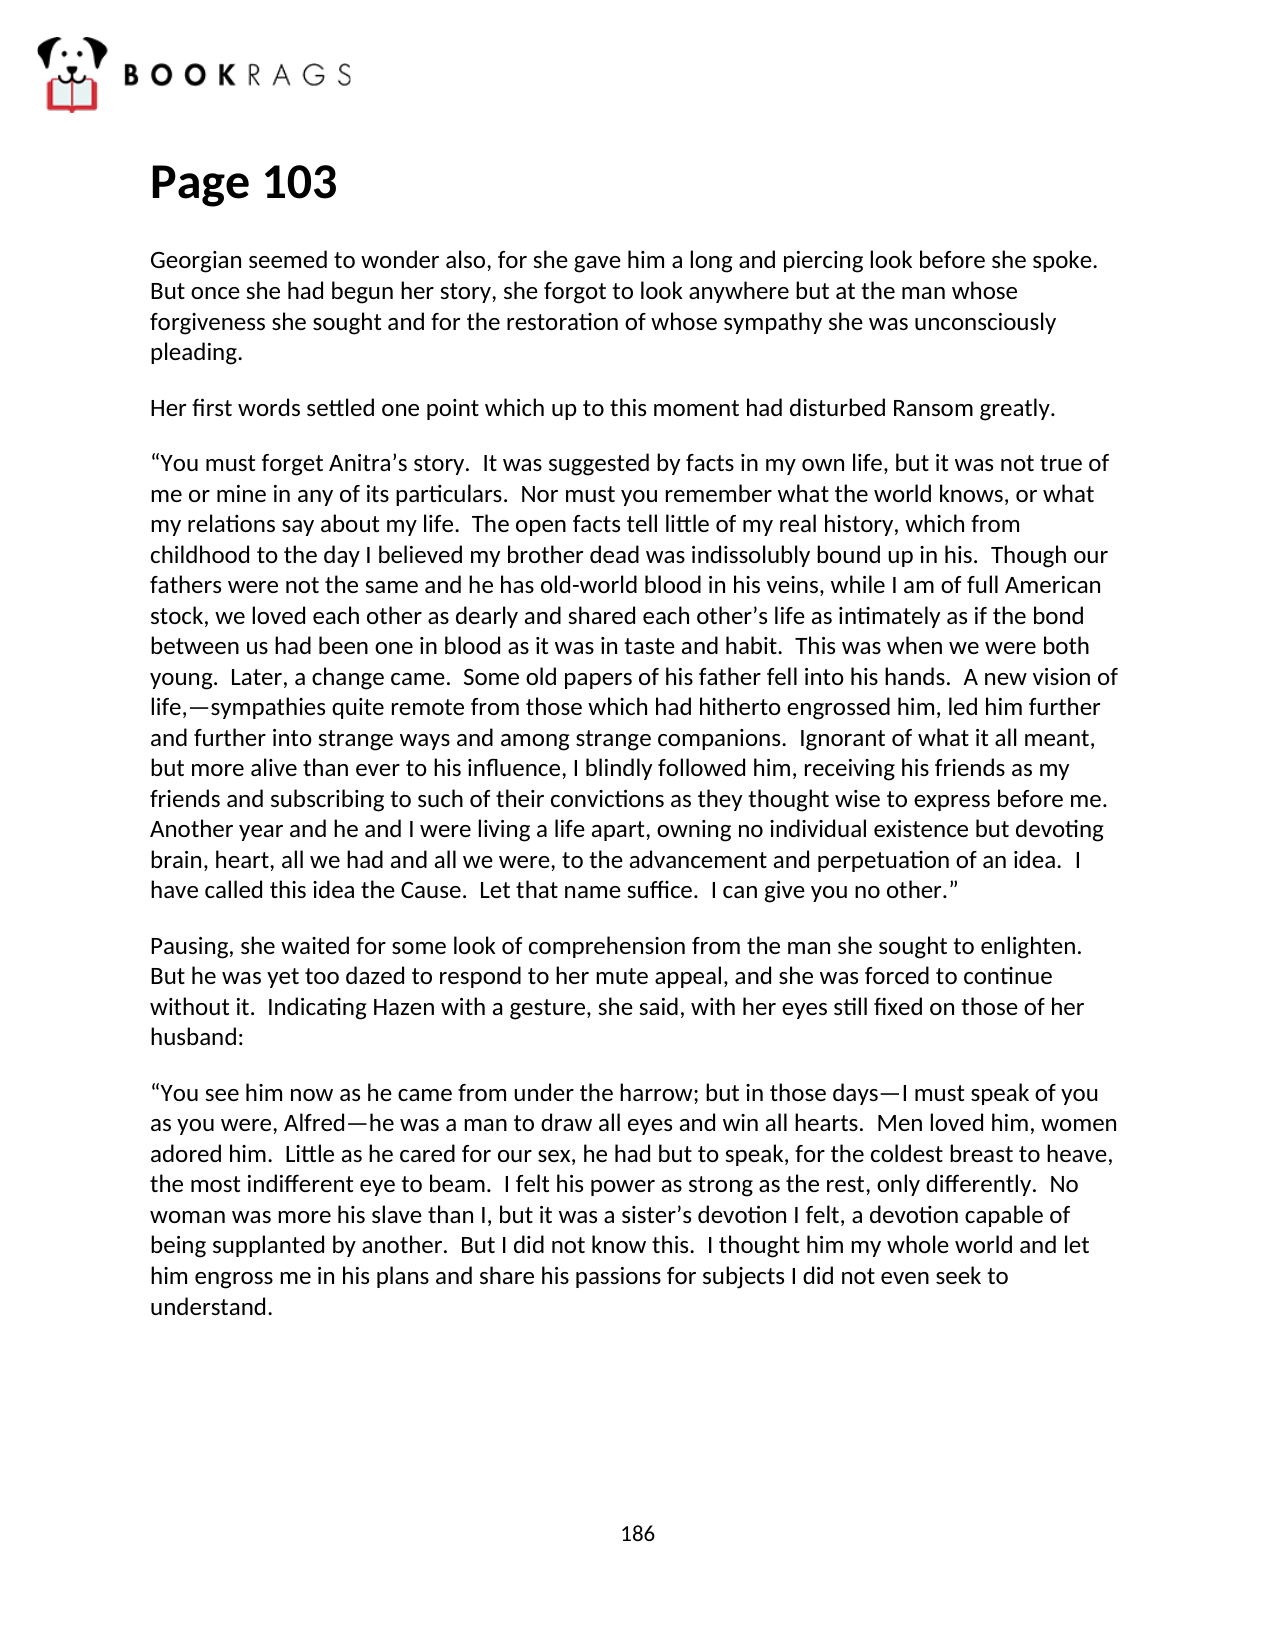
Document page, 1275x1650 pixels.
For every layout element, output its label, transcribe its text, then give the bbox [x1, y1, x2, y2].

text “You must forget Anitra’s story. It was suggested by facts in my own life, but it was not true of me or mine in any of its particulars. Nor must you remember what the world knows, or what my relations say about my life. The open facts tell little of my real history, which from childhood to the day I believed my brother dead was indissolubly bound up in his. Though our fathers were not the same and he has old-world blood in his veins, while I am of full American stock, we loved each other as dearly and shared each other’s life as intimately as if the bond between us had been one in blood as it was in taste and habit. This was when we were both young. Later, a change came. Some old papers of his father fell into his hands. A new vision of life,—­sympathies quite remote from those which had hitherto engrossed him, led him further and further into strange ways and among strange companions. Ignorant of what it all meant, but more alive than ever to his influence, I blindly followed him, receiving his friends as my friends and subscribing to such of their convictions as they thought wise to express before me. Another year and he and I were living a life apart, owning no individual existence but devoting brain, heart, all we had and all we were, to the advancement and perpetuation of an idea. I have called this idea the Cause. Let that name suffice. I can give you no other.” [150, 447, 1125, 905]
picture [37, 37, 351, 113]
text Page 103 [150, 150, 1125, 211]
text “You see him now as he came from under the harrow; but in those days—­I must speak of you as you were, Alfred—­he was a man to draw all eyes and win all hearts. Men loved him, women adored him. Little as he cared for our sex, he had but to speak, for the coldest breast to heave, the most indifferent eye to beam. I felt his power as strong as the rest, only differently. No woman was more his slave than I, but it was a sister’s devotion I felt, a devotion capable of being supplanted by another. But I did not know this. I thought him my whole world and let him engross me in his plans and share his passions for subjects I did not even seek to understand. [150, 1077, 1125, 1321]
text Pausing, she waited for some look of comprehension from the man she sought to enlighten. But he was yet too dazed to respond to her mute appeal, and she was forced to continue without it. Indicating Hazen with a gesture, she said, with her eyes still fixed on those of her husband: [150, 930, 1125, 1052]
text Her first words settled one point which up to this moment had disturbed Ransom greatly. [150, 392, 1125, 422]
text Georgian seemed to wonder also, for she gave him a long and piercing look before she spoke. But once she had begun her story, she forgot to look anywhere but at the man whose forgiveness she sought and for the restoration of whose sympathy she was unconsciously pleading. [150, 244, 1125, 367]
